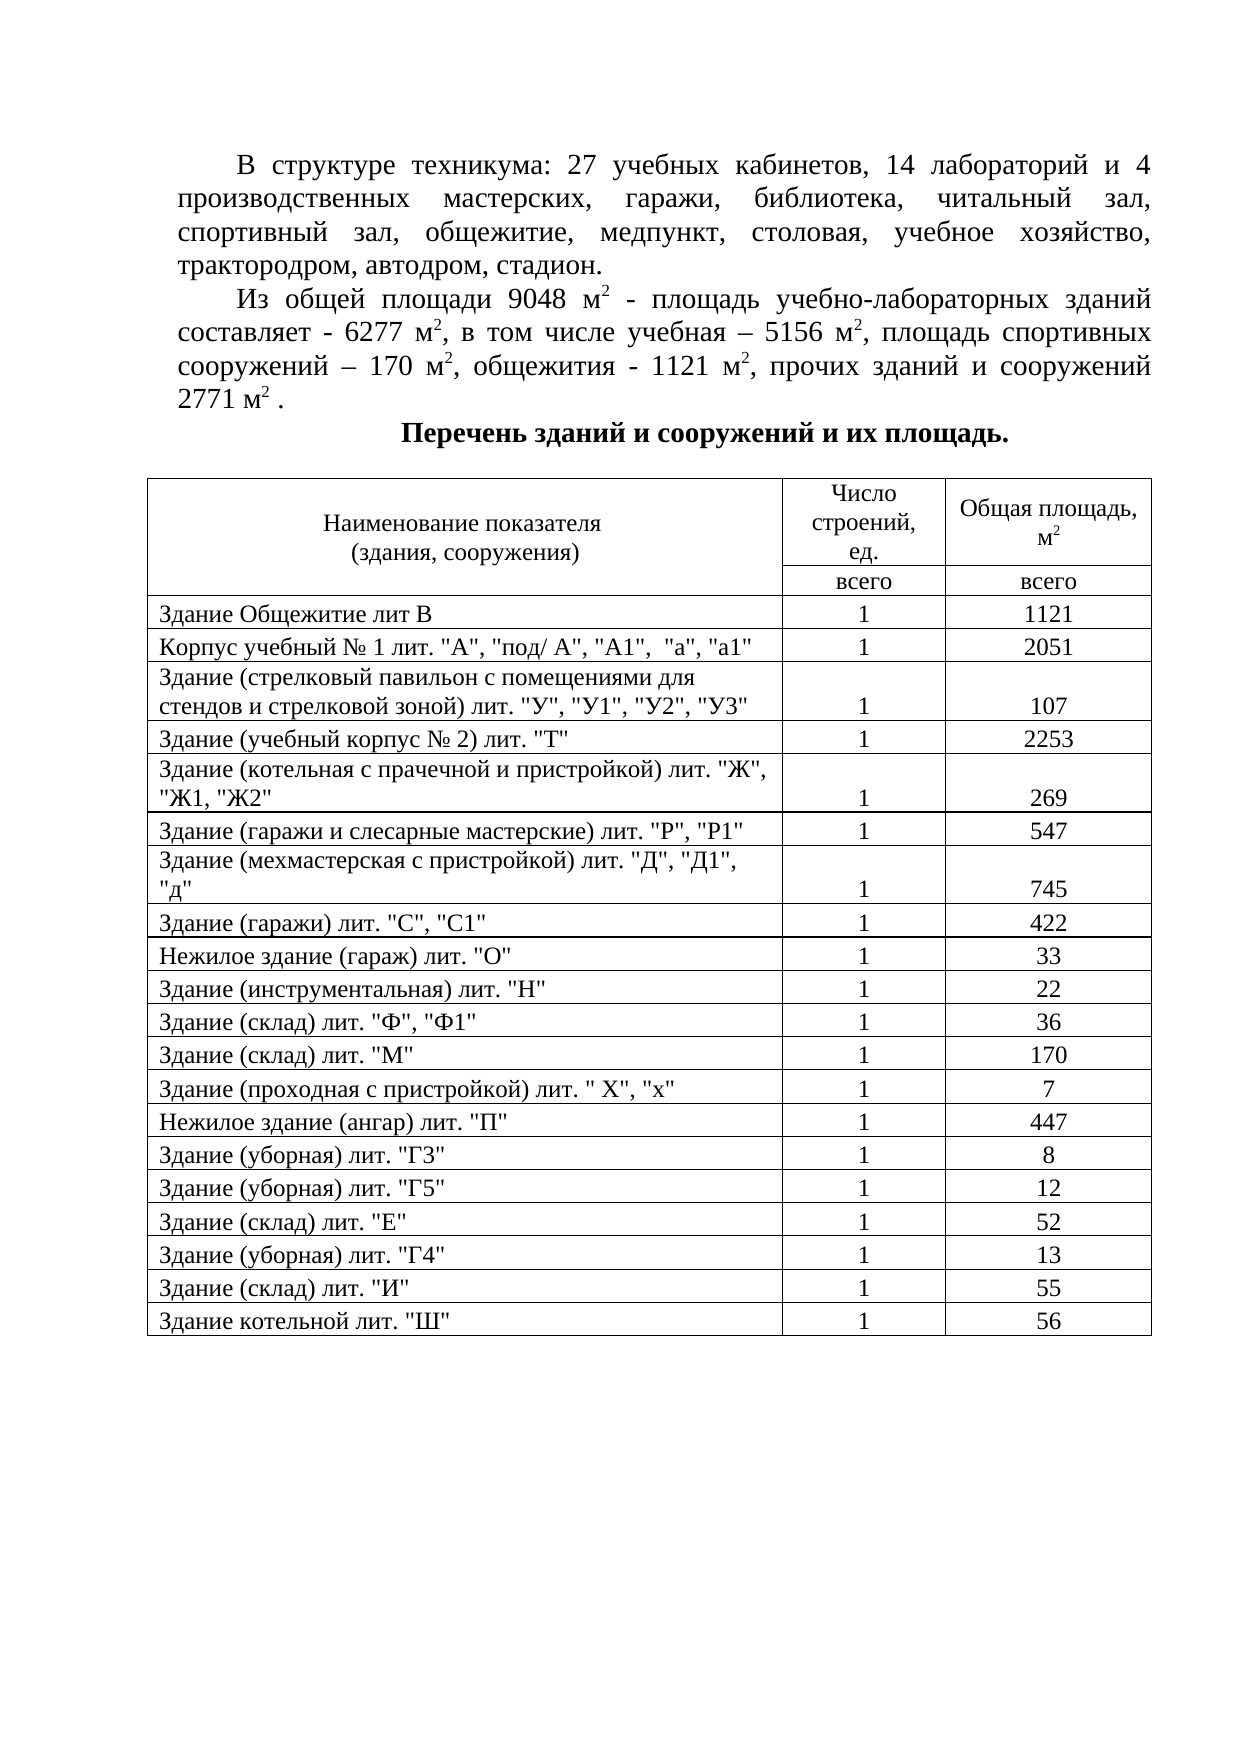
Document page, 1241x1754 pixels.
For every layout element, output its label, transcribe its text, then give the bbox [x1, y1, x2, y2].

table_cell 1 [783, 938, 945, 969]
table_cell Здание (склад) лит. "М" [148, 1037, 782, 1069]
table_cell 1 [783, 662, 945, 719]
table_cell 547 [946, 813, 1151, 844]
table_cell 745 [946, 846, 1151, 903]
text Перечень зданий и сооружений и их площадь. [177, 415, 1152, 449]
table_cell 1 [783, 596, 945, 628]
table_cell Здание (уборная) лит. "Г5" [148, 1170, 782, 1202]
table_cell 1 [783, 721, 945, 753]
table_cell Здание (склад) лит. "И" [148, 1270, 782, 1302]
table_cell всего [783, 566, 945, 594]
table_cell Здание (учебный корпус № 2) лит. "Т" [148, 721, 782, 753]
table_cell 33 [946, 938, 1151, 969]
table_cell Здание (инструментальная) лит. "Н" [148, 971, 782, 1003]
table_cell 1 [783, 754, 945, 811]
table_cell Здание Общежитие лит В [148, 596, 782, 628]
table_cell Здание (склад) лит. "Е" [148, 1203, 782, 1235]
table_cell Корпус учебный № 1 лит. "А", "под/ А", "А1", "а", "а1" [148, 629, 782, 661]
table_cell 107 [946, 662, 1151, 719]
table_cell 422 [946, 904, 1151, 936]
table_cell 1 [783, 1037, 945, 1069]
table_cell 8 [946, 1137, 1151, 1169]
table_header Наименование показателя (здания, сооружения) [148, 479, 782, 594]
table_cell 1 [783, 1236, 945, 1269]
table_cell 1121 [946, 596, 1151, 628]
table_header Общая площадь, м2 [946, 479, 1151, 565]
table_cell 1 [783, 1303, 945, 1335]
table_cell Здание (уборная) лит. "Г4" [148, 1236, 782, 1269]
table_cell Нежилое здание (ангар) лит. "П" [148, 1104, 782, 1136]
table_cell 1 [783, 971, 945, 1003]
table_cell 1 [783, 1104, 945, 1136]
table_cell всего [946, 566, 1151, 594]
text В структуре техникума: 27 учебных кабинетов, 14 лабораторий и 4 производственных мастерских, гаражи, библиотека, читальный зал, спортивный зал, общежитие, медпункт, столовая, учебное хозяйство, трактородром, автодром, стадион. [177, 147, 1152, 281]
table_cell 1 [783, 1270, 945, 1302]
table_cell Здание (проходная с пристройкой) лит. " Х", "х" [148, 1070, 782, 1102]
table_cell 52 [946, 1203, 1151, 1235]
table_cell 1 [783, 846, 945, 903]
table_cell 7 [946, 1070, 1151, 1102]
table_cell 1 [783, 1004, 945, 1036]
table_cell 1 [783, 1070, 945, 1102]
table_cell 55 [946, 1270, 1151, 1302]
table_cell Здание (стрелковый павильон с помещениями для стендов и стрелковой зоной) лит. "У", "У1", "У2", "У3" [148, 662, 782, 719]
table_cell Здание (мехмастерская с пристройкой) лит. "Д", "Д1", "д" [148, 846, 782, 903]
table_cell 1 [783, 1170, 945, 1202]
table_header Число строений, ед. [783, 479, 945, 565]
table_cell 36 [946, 1004, 1151, 1036]
table_cell Здание (гаражи и слесарные мастерские) лит. "Р", "Р1" [148, 813, 782, 844]
table_cell Здание (склад) лит. "Ф", "Ф1" [148, 1004, 782, 1036]
table_cell Здание (гаражи) лит. "С", "С1" [148, 904, 782, 936]
table_cell 13 [946, 1236, 1151, 1269]
table_cell 1 [783, 813, 945, 844]
table_cell 447 [946, 1104, 1151, 1136]
table_cell 1 [783, 904, 945, 936]
table_cell 269 [946, 754, 1151, 811]
table_cell Здание котельной лит. "Ш" [148, 1303, 782, 1335]
table_cell 12 [946, 1170, 1151, 1202]
table_cell 56 [946, 1303, 1151, 1335]
table_cell 1 [783, 629, 945, 661]
table_cell 2253 [946, 721, 1151, 753]
table_cell 1 [783, 1137, 945, 1169]
table_cell Здание (котельная с прачечной и пристройкой) лит. "Ж", "Ж1, "Ж2" [148, 754, 782, 811]
table_cell 2051 [946, 629, 1151, 661]
table_cell 1 [783, 1203, 945, 1235]
text Из общей площади 9048 м2 - площадь учебно-лабораторных зданий составляет - 6277 м2, в том числе учебная – 5156 м2, площадь спортивных сооружений – 170 м2, общежития - 1121 м2, прочих зданий и сооружений 2771 м2 . [177, 281, 1152, 415]
table_cell Нежилое здание (гараж) лит. "О" [148, 938, 782, 969]
table_cell 170 [946, 1037, 1151, 1069]
table_cell Здание (уборная) лит. "Г3" [148, 1137, 782, 1169]
table_cell 22 [946, 971, 1151, 1003]
